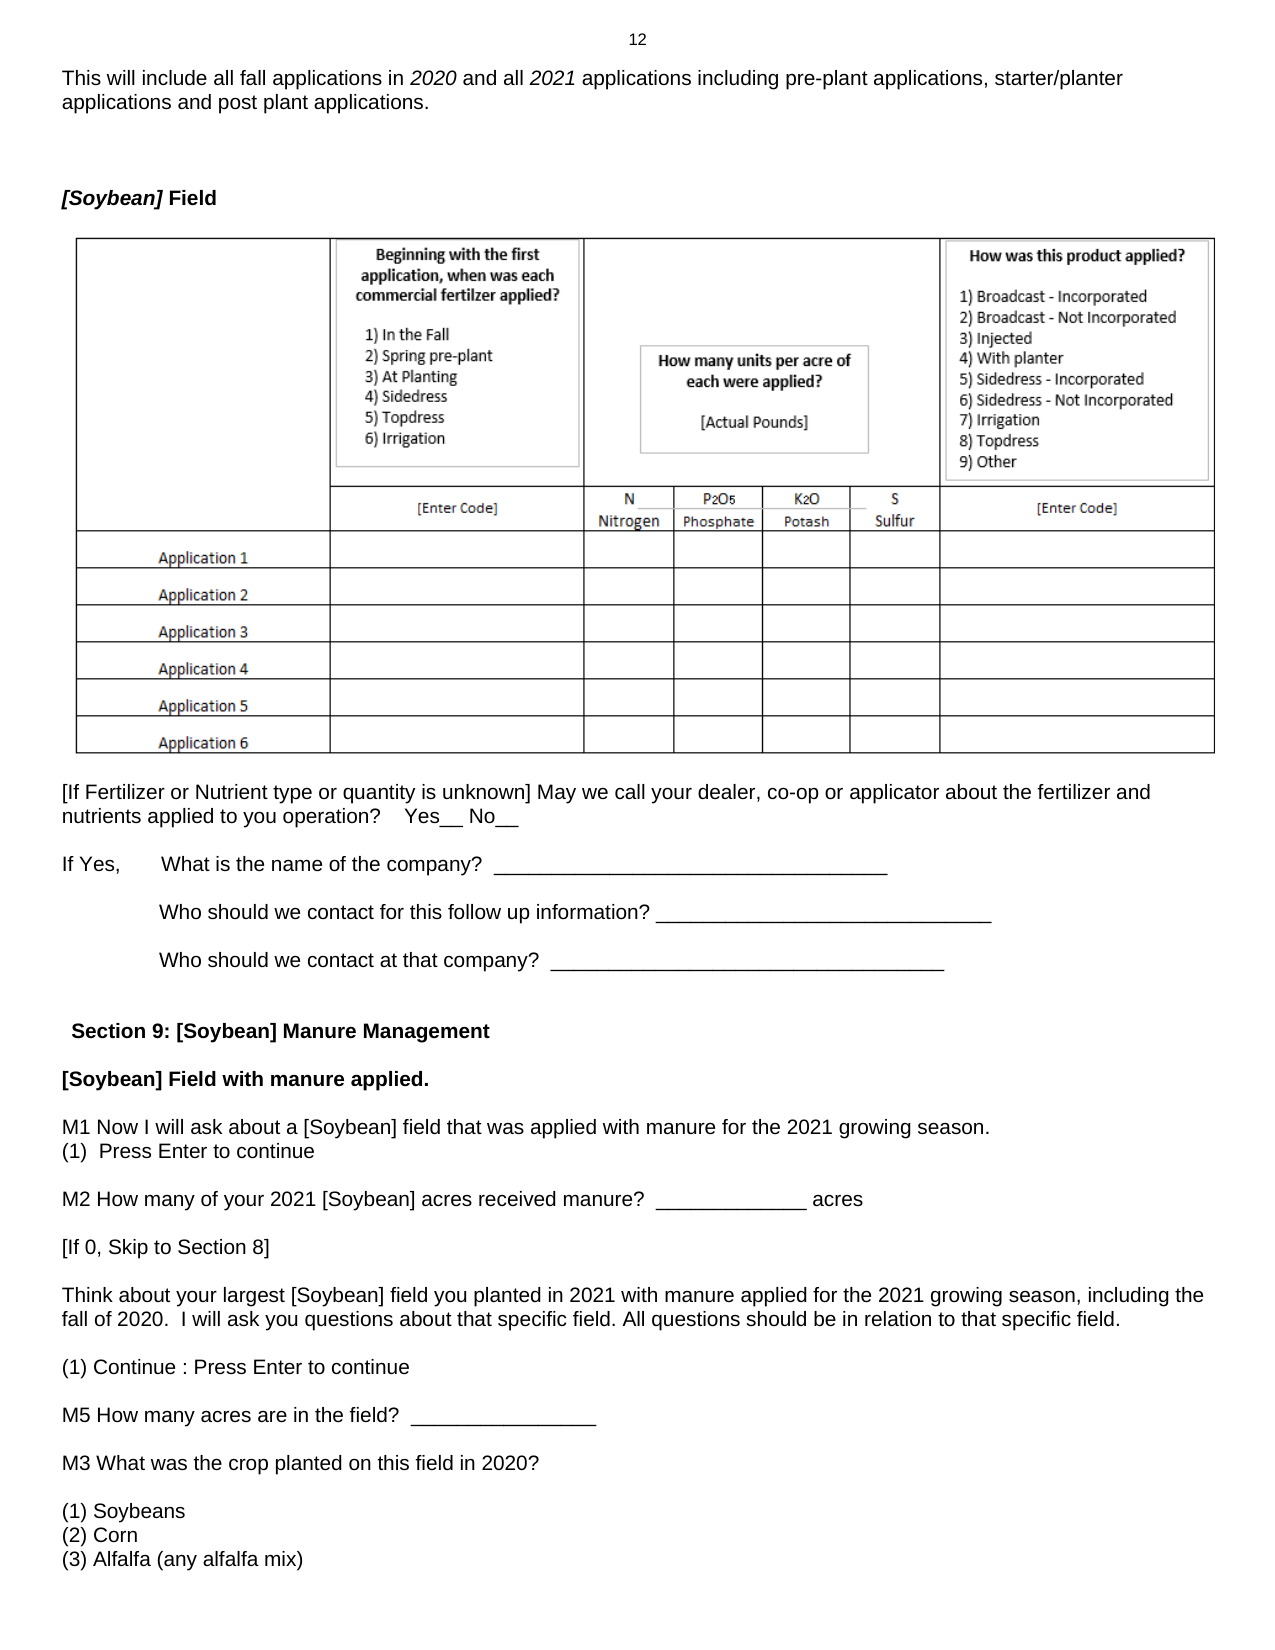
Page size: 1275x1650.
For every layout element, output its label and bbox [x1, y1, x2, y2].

picture [71, 233, 1216, 756]
table_header [60, 60, 1215, 1573]
